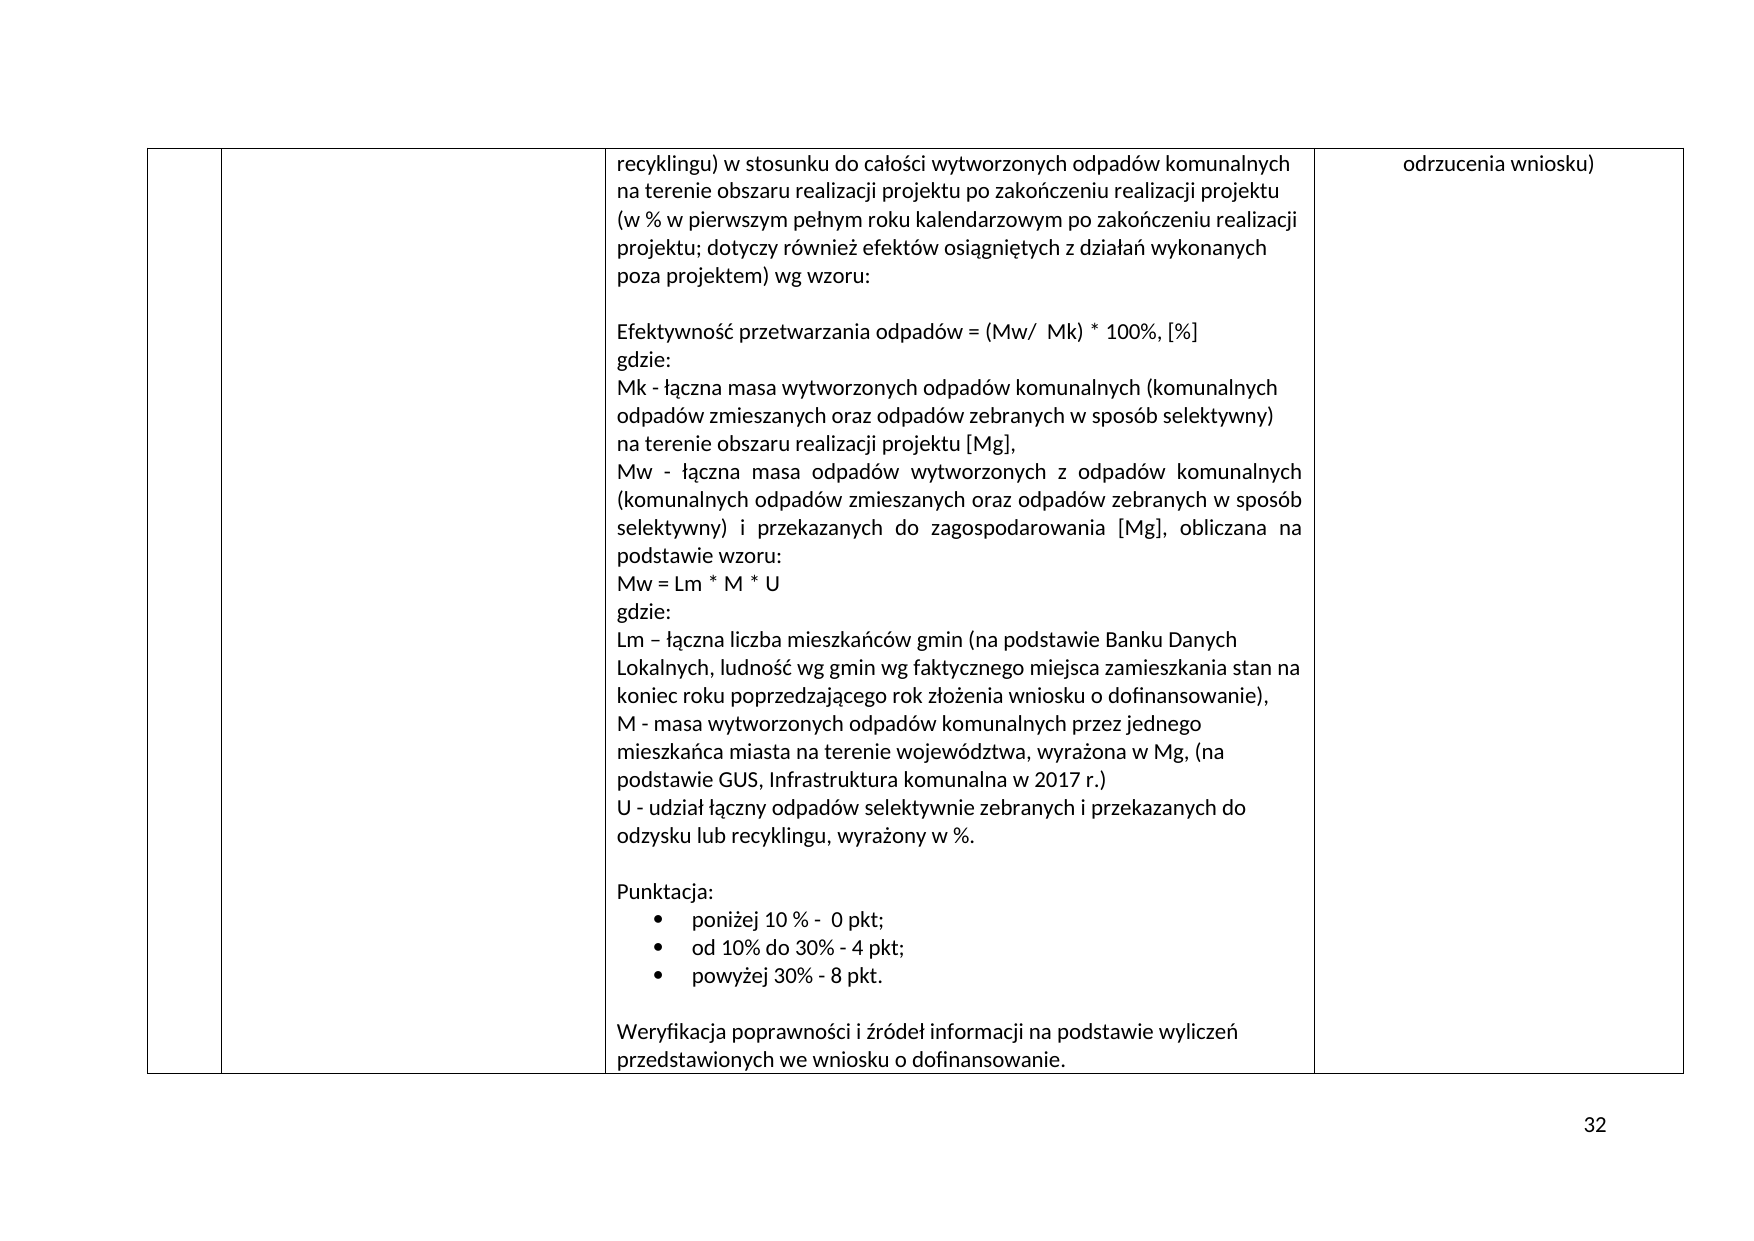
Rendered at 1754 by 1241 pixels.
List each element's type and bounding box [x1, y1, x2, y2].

table_cell [148, 149, 221, 1073]
table_cell [222, 149, 605, 1073]
table_cell [606, 149, 1314, 1073]
table_cell [1315, 149, 1683, 1073]
